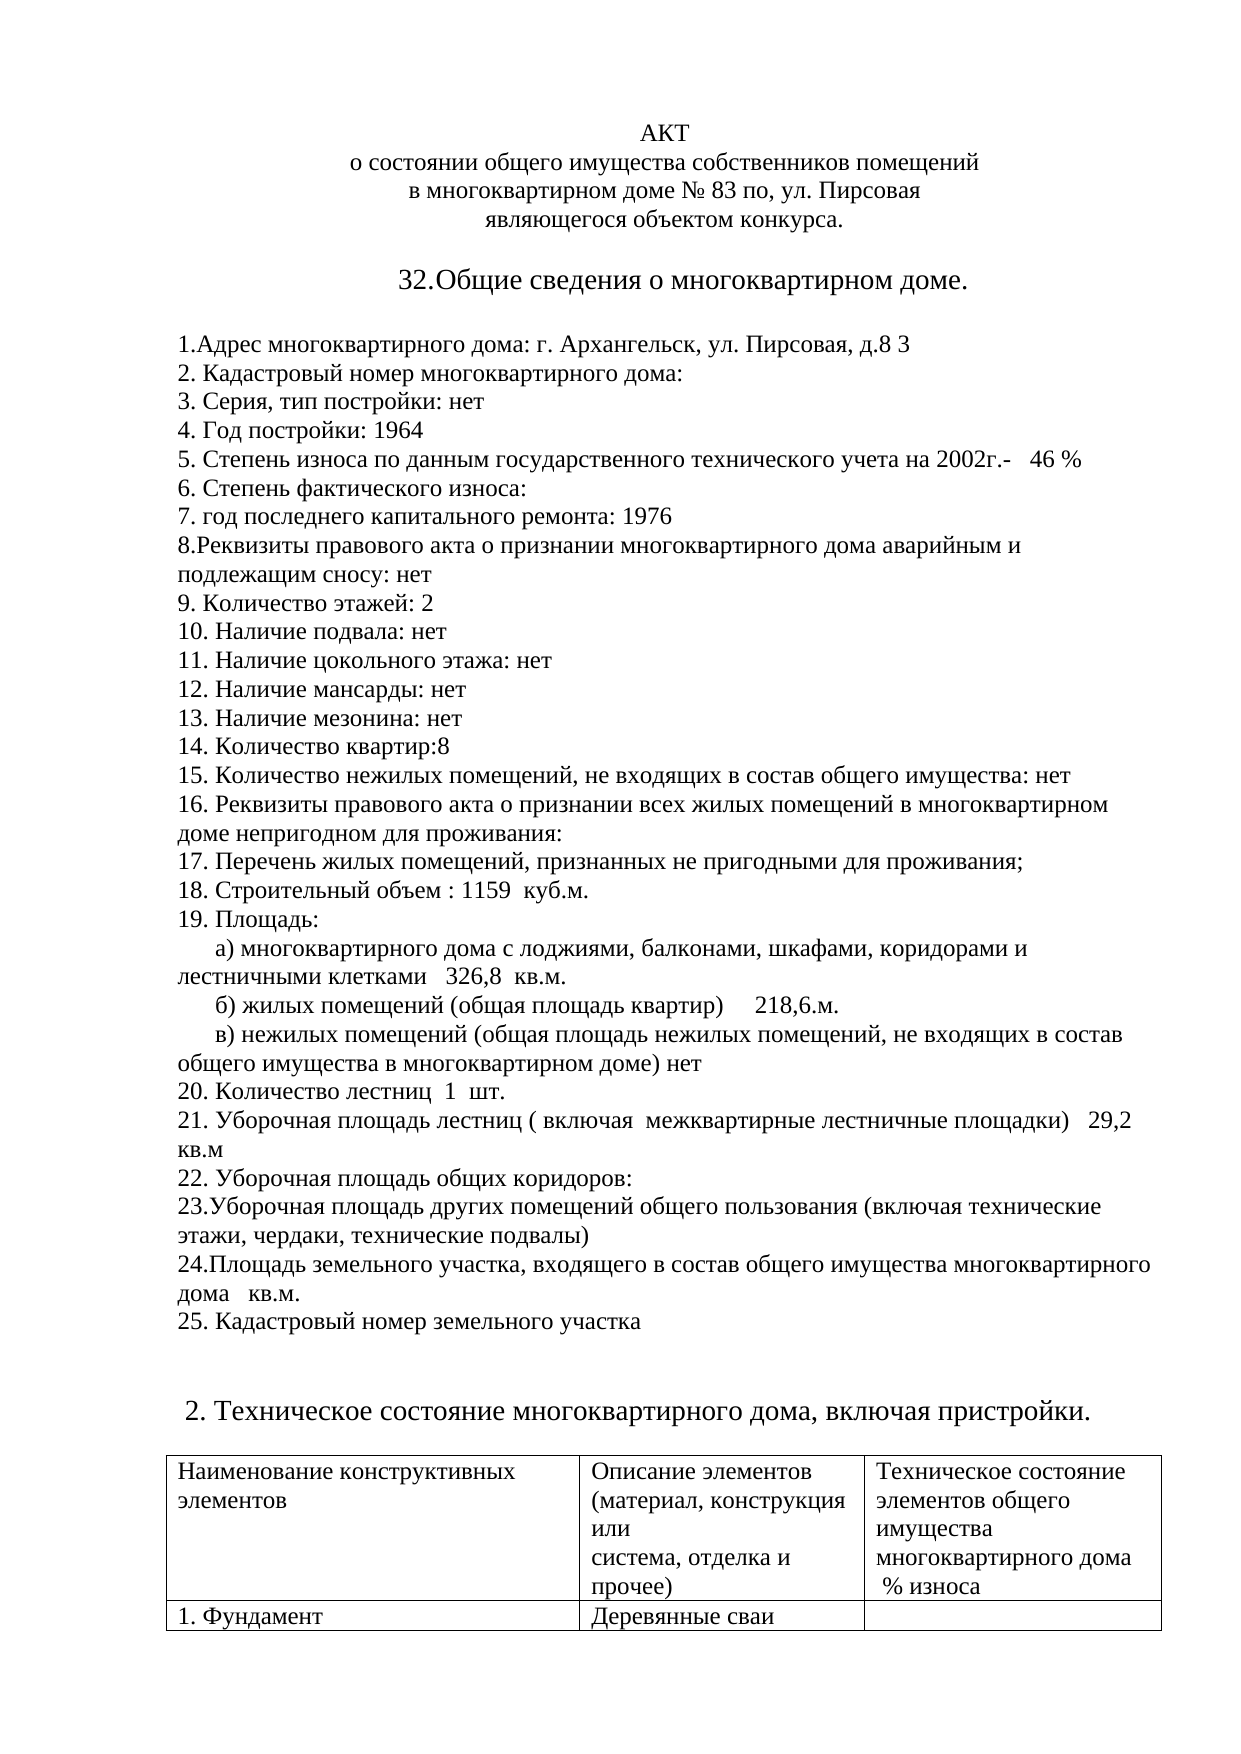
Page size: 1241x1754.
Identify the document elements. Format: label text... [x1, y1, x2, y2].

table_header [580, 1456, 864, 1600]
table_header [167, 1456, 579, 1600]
text в) нежилых помещений (общая площадь нежилых помещений, не входящих в состав общего имущества в многоквартирном доме) нет [177, 1019, 1152, 1076]
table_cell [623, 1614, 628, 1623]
text 14. Количество квартир:8 [177, 731, 1152, 760]
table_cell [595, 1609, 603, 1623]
text 7. год последнего капитального ремонта: 1976 [177, 501, 1152, 530]
text 16. Реквизиты правового акта о признании всех жилых помещений в многоквартирном доме непригодном для проживания: [177, 789, 1152, 846]
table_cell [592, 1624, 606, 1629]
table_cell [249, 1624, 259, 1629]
text 21. Уборочная площадь лестниц ( включая межквартирные лестничные площадки) 29,2 кв.м [177, 1105, 1152, 1163]
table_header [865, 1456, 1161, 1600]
text 6. Степень фактического износа: [177, 473, 1152, 501]
text 4. Год постройки: 1964 [177, 415, 1152, 444]
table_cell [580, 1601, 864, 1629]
text 20. Количество лестниц 1 шт. [177, 1076, 1152, 1105]
text 13. Наличие мезонина: нет [177, 703, 1152, 731]
text 5. Степень износа по данным государственного технического учета на 2002г.- 46 % [177, 444, 1152, 473]
text в многоквартирном доме № 83 по, ул. Пирсовая [177, 176, 1152, 204]
text 3. Серия, тип постройки: нет [177, 386, 1152, 415]
text 8.Реквизиты правового акта о признании многоквартирного дома аварийным и подлежащим сносу: нет [177, 530, 1152, 588]
text 19. Площадь: [177, 904, 1152, 933]
text 22. Уборочная площадь общих коридоров: [177, 1163, 1152, 1191]
text АКТ [177, 118, 1152, 147]
text 12. Наличие мансарды: нет [177, 674, 1152, 703]
list Общие сведения о многоквартирном доме. [215, 262, 1152, 295]
text б) жилых помещений (общая площадь квартир) 218,6.м. [177, 990, 1152, 1019]
text 25. Кадастровый номер земельного участка [177, 1306, 1152, 1335]
text 1.Адрес многоквартирного дома: г. Архангельск, ул. Пирсовая, д.8 3 [177, 329, 1152, 358]
text 24.Площадь земельного участка, входящего в состав общего имущества многоквартирного дома кв.м. [177, 1249, 1152, 1306]
text 9. Количество этажей: 2 [177, 588, 1152, 616]
text а) многоквартирного дома с лоджиями, балконами, шкафами, коридорами и лестничными клетками 326,8 кв.м. [177, 933, 1152, 990]
text 23.Уборочная площадь других помещений общего пользования (включая технические этажи, чердаки, технические подвалы) [177, 1191, 1152, 1249]
text 15. Количество нежилых помещений, не входящих в состав общего имущества: нет [177, 760, 1152, 789]
text о состоянии общего имущества собственников помещений [177, 147, 1152, 176]
text являющегося объектом конкурса. [177, 204, 1152, 233]
text 11. Наличие цокольного этажа: нет [177, 645, 1152, 674]
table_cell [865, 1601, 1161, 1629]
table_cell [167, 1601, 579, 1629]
text 2. Кадастровый номер многоквартирного дома: [177, 358, 1152, 386]
text 18. Строительный объем : 1159 куб.м. [177, 875, 1152, 904]
text 17. Перечень жилых помещений, признанных не пригодными для проживания; [177, 846, 1152, 875]
text 2. Техническое состояние многоквартирного дома, включая пристройки. [177, 1393, 1152, 1426]
text 10. Наличие подвала: нет [177, 616, 1152, 645]
